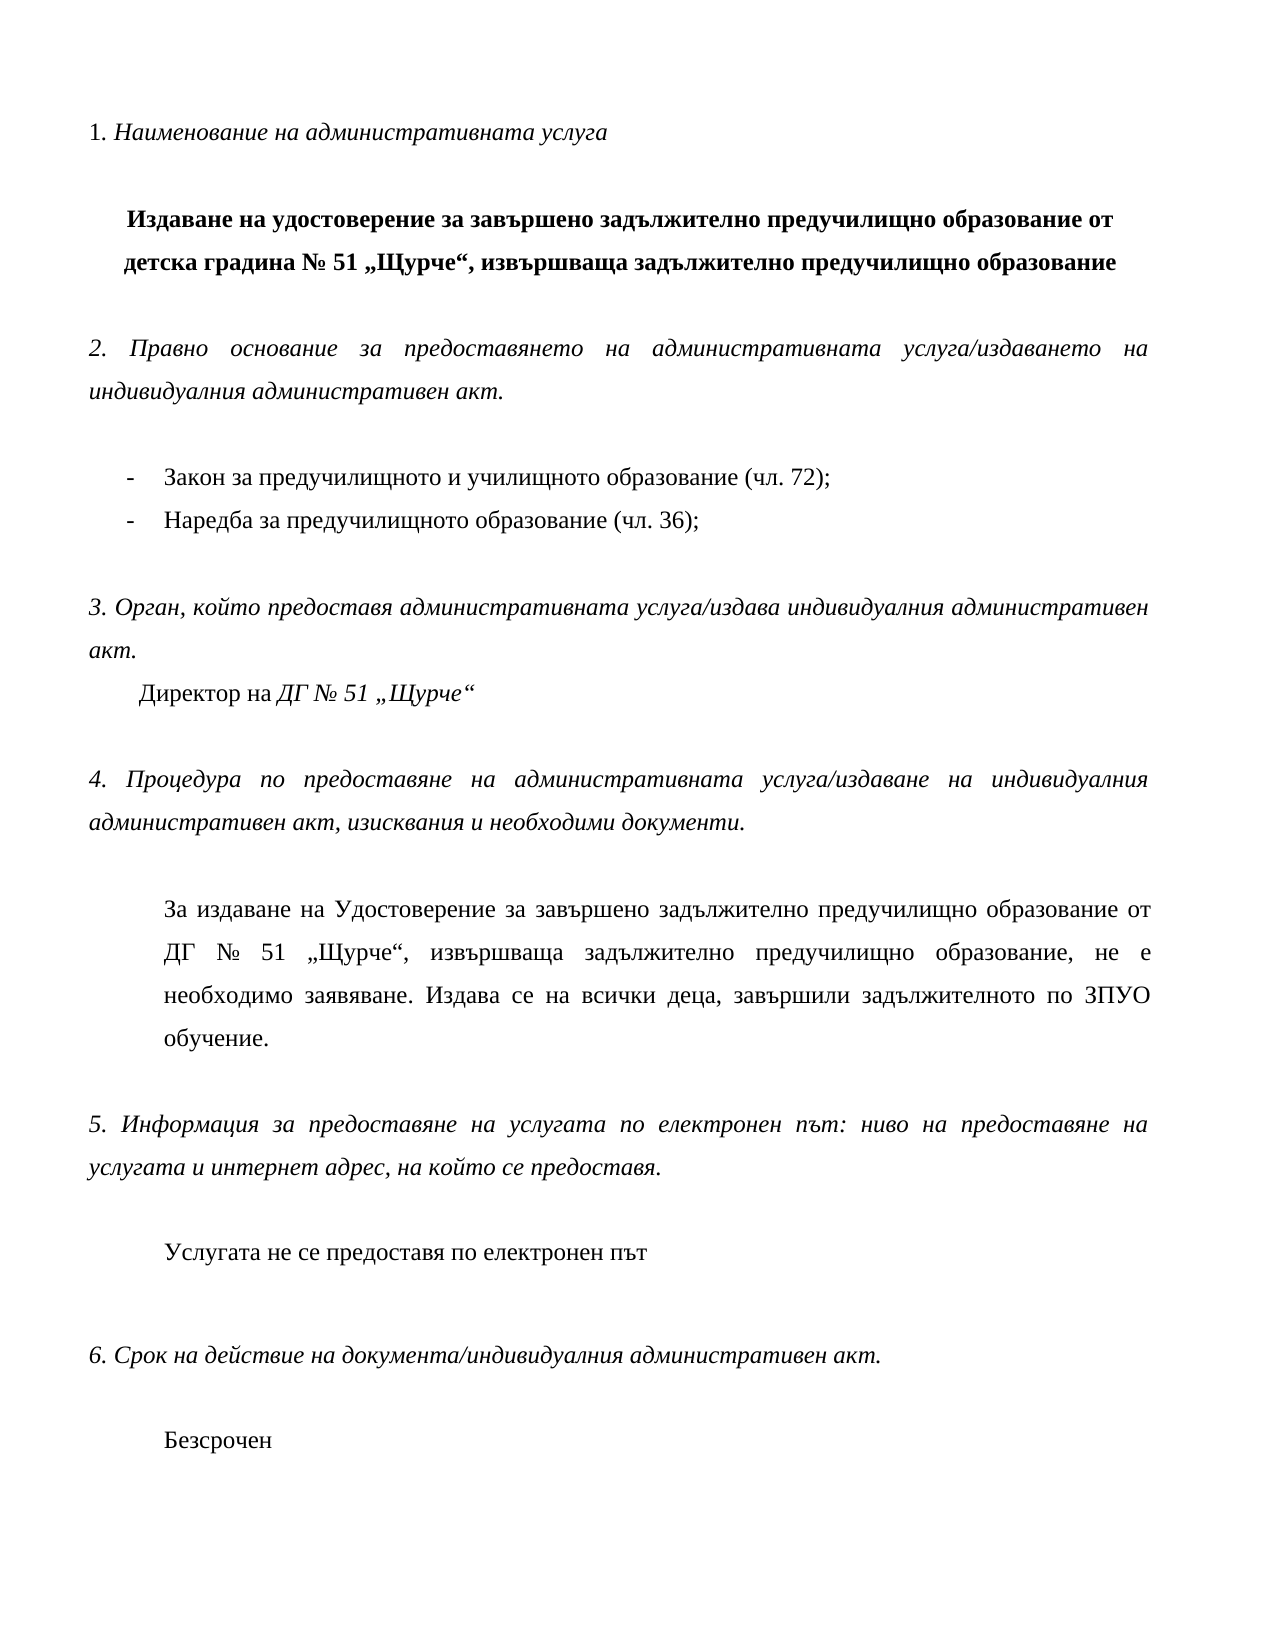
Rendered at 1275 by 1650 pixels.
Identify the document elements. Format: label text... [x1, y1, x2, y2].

text Услугата не се предоставя по електронен път [89, 1237, 1152, 1266]
text 1. Наименование на административната услуга [89, 117, 1152, 146]
text За издаване на Удостоверение за завършено задължително предучилищно образование от ДГ № 51 „Щурче“, извършваща задължително предучилищно образование, не е необходимо заявяване. Издава се на всички деца, завършили задължителното по ЗПУО обучение. [164, 851, 1152, 1052]
list Наредба за предучилищното образование (чл. 36); [126, 506, 1152, 534]
text 6. Срок на действие на документа/индивидуалния административен акт. [89, 1340, 1152, 1411]
text 4. Процедура по предоставяне на административната услуга/издаване на индивидуалния административен акт, изисквания и необходими документи. [89, 764, 1152, 836]
list Закон за предучилищното и училищното образование (чл. 72); [126, 462, 1152, 491]
text Издаване на удостоверение за завършено задължително предучилищно образование от детска градина № 51 „Щурче“, извършваща задължително предучилищно образование [89, 161, 1152, 276]
text Безсрочен [89, 1425, 1152, 1453]
text 3. Орган, който предоставя административната услуга/издава индивидуалния административен акт. Директор на ДГ № 51 „Щурче“ [89, 592, 1152, 707]
text 2. Правно основание за предоставянето на административната услуга/издаването на индивидуалния административен акт. [89, 333, 1152, 405]
text 5. Информация за предоставяне на услугата по електронен път: ниво на предоставяне на услугата и интернет адрес, на който се предоставя. [89, 1066, 1152, 1223]
